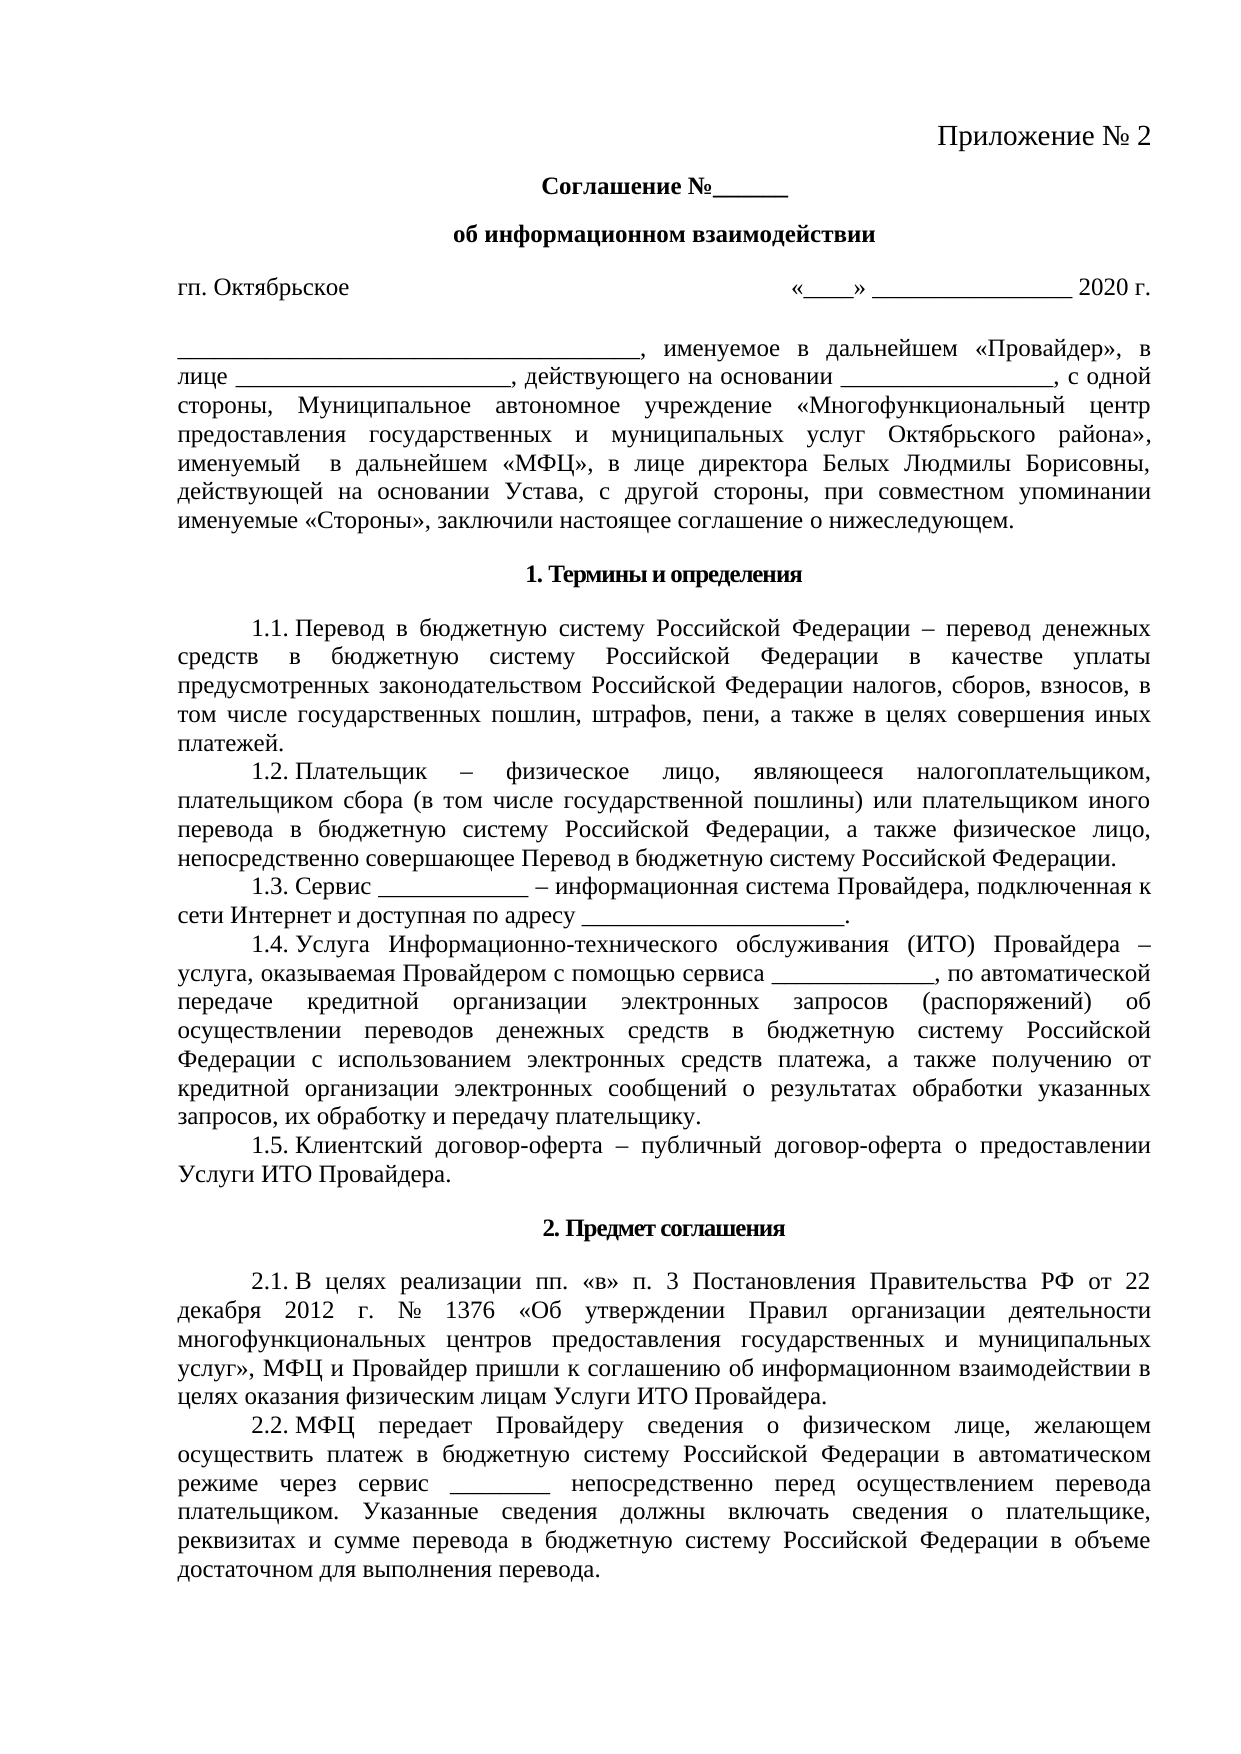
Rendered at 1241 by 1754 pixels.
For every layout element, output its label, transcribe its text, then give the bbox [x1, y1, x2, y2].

text гп. Октябрьское «____» ________________ 2020 г. [177, 272, 1152, 301]
title Термины и определения [177, 559, 1152, 588]
list В целях реализации пп. «в» п. 3 Постановления Правительства РФ от 22 декабря 2012 г. № 1376 «Об утверждении Правил организации деятельности многофункциональных центров предоставления государственных и муниципальных услуг», МФЦ и Провайдер пришли к соглашению об информационном взаимодействии в целях оказания физическим лицам Услуги ИТО Провайдера. [177, 1266, 1152, 1410]
list Перевод в бюджетную систему Российской Федерации – перевод денежных средств в бюджетную систему Российской Федерации в качестве уплаты предусмотренных законодательством Российской Федерации налогов, сборов, взносов, в том числе государственных пошлин, штрафов, пени, а также в целях совершения иных платежей. [177, 613, 1152, 756]
list МФЦ передает Провайдеру сведения о физическом лице, желающем осуществить платеж в бюджетную систему Российской Федерации в автоматическом режиме через сервис ________ непосредственно перед осуществлением перевода плательщиком. Указанные сведения должны включать сведения о плательщике, реквизитах и сумме перевода в бюджетную систему Российской Федерации в объеме достаточном для выполнения перевода. [177, 1410, 1152, 1583]
title Предмет соглашения [177, 1213, 1152, 1241]
text _____________________________________, именуемое в дальнейшем «Провайдер», в лице ______________________, действующего на основании _________________, с одной стороны, Муниципальное автономное учреждение «Многофункциональный центр предоставления государственных и муниципальных услуг Октябрьского района», именуемый в дальнейшем «МФЦ», в лице директора Белых Людмилы Борисовны, действующей на основании Устава, с другой стороны, при совместном упоминании именуемые «Стороны», заключили настоящее соглашение о нижеследующем. [177, 333, 1152, 534]
text Соглашение №______ [177, 171, 1152, 200]
list Плательщик – физическое лицо, являющееся налогоплательщиком, плательщиком сбора (в том числе государственной пошлины) или плательщиком иного перевода в бюджетную систему Российской Федерации, а также физическое лицо, непосредственно совершающее Перевод в бюджетную систему Российской Федерации. [177, 756, 1152, 871]
list Клиентский договор-оферта – публичный договор-оферта о предоставлении Услуги ИТО Провайдера. [177, 1130, 1152, 1188]
text об информационном взаимодействии [177, 219, 1152, 247]
text Приложение № 2 [177, 118, 1152, 152]
list Услуга Информационно-технического обслуживания (ИТО) Провайдера – услуга, оказываемая Провайдером с помощью сервиса _____________, по автоматической передаче кредитной организации электронных запросов (распоряжений) об осуществлении переводов денежных средств в бюджетную систему Российской Федерации с использованием электронных средств платежа, а также получению от кредитной организации электронных сообщений о результатах обработки указанных запросов, их обработку и передачу плательщику. [177, 929, 1152, 1130]
list Сервис ____________ – информационная система Провайдера, подключенная к сети Интернет и доступная по адресу _____________________. [177, 871, 1152, 929]
